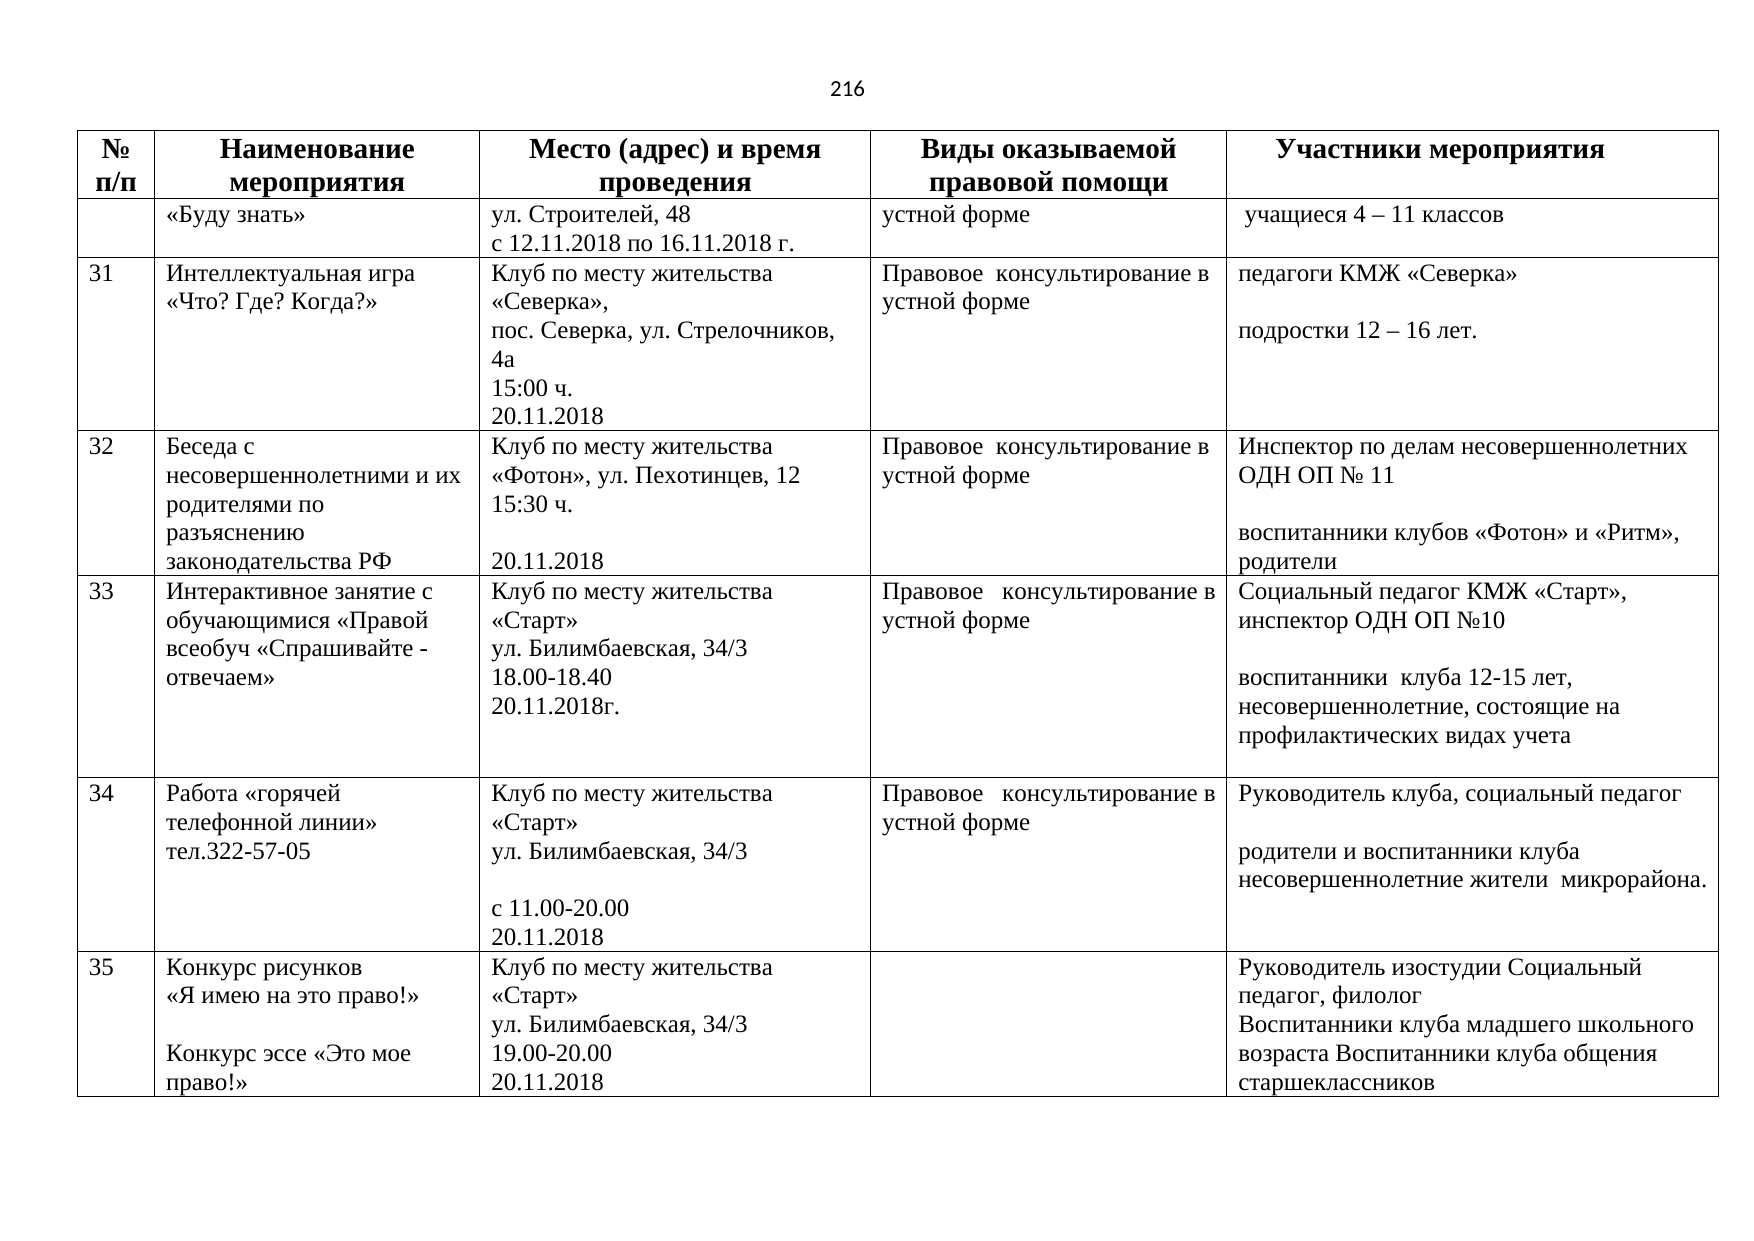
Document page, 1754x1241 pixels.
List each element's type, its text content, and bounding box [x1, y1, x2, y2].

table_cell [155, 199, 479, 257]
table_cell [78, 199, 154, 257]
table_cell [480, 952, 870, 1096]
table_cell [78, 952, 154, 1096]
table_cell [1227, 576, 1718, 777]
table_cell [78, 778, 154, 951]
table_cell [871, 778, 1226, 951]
table_header Виды оказываемой правовой помощи [871, 131, 1226, 198]
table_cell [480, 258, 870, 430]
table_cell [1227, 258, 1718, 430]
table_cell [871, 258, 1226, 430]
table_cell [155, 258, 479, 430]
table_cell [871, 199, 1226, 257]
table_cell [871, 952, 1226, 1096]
table_header Участники мероприятия [1227, 131, 1718, 198]
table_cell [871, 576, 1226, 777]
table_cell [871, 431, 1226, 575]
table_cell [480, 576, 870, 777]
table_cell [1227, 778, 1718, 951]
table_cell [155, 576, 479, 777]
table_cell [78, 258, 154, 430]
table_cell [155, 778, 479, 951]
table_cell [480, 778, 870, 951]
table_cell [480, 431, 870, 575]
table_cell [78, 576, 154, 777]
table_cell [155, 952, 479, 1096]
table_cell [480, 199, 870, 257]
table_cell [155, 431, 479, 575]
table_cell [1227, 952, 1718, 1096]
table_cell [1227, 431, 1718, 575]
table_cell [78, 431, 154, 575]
table_header Наименование мероприятия [155, 131, 479, 198]
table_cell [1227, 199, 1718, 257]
table_header Место (адрес) и время проведения [480, 131, 870, 198]
table_header № п/п [78, 131, 154, 198]
